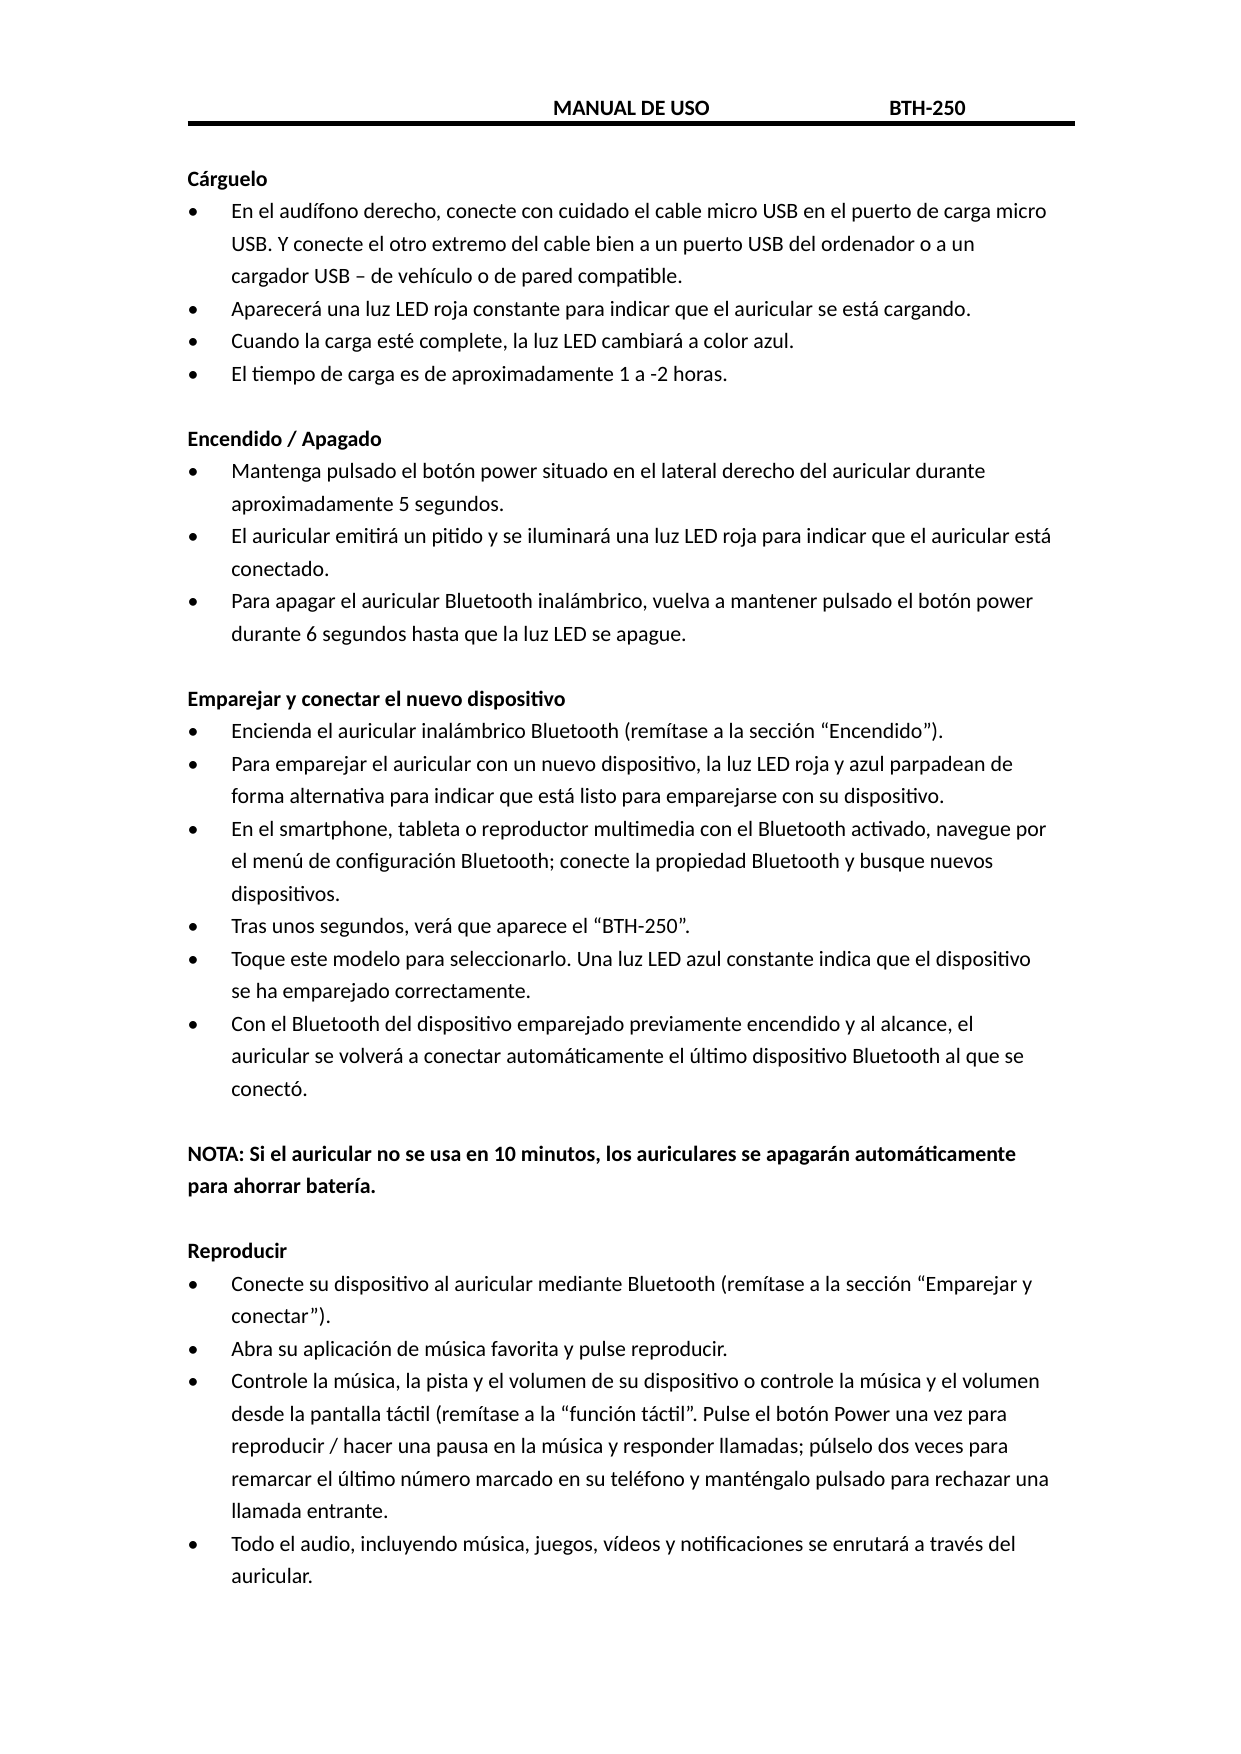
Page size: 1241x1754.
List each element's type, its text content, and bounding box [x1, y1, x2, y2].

list El auricular emitirá un pitido y se iluminará una luz LED roja para indicar que el auricular está conectado. [187, 519, 1053, 584]
list Aparecerá una luz LED roja constante para indicar que el auricular se está cargando. [187, 292, 1053, 324]
text Reproducir [187, 1234, 1053, 1267]
list Para apagar el auricular Bluetooth inalámbrico, vuelva a mantener pulsado el botón power durante 6 segundos hasta que la luz LED se apague. [187, 584, 1053, 649]
text Encendido / Apagado [187, 422, 1053, 454]
text NOTA: Si el auricular no se usa en 10 minutos, los auriculares se apagarán automáticamente para ahorrar batería. [187, 1137, 1053, 1202]
list Mantenga pulsado el botón power situado en el lateral derecho del auricular durante aproximadamente 5 segundos. [187, 454, 1053, 519]
list Abra su aplicación de música favorita y pulse reproducir. [187, 1332, 1053, 1364]
list Conecte su dispositivo al auricular mediante Bluetooth (remítase a la sección “Emparejar y conectar”). [187, 1267, 1053, 1332]
list Con el Bluetooth del dispositivo emparejado previamente encendido y al alcance, el auricular se volverá a conectar automáticamente el último dispositivo Bluetooth al que se conectó. [187, 1007, 1053, 1104]
list Controle la música, la pista y el volumen de su dispositivo o controle la música y el volumen desde la pantalla táctil (remítase a la “función táctil”. Pulse el botón Power una vez para reproducir / hacer una pausa en la música y responder llamadas; púlselo dos veces para remarcar el último número marcado en su teléfono y manténgalo pulsado para rechazar una llamada entrante. [187, 1364, 1053, 1527]
list En el audífono derecho, conecte con cuidado el cable micro USB en el puerto de carga micro USB. Y conecte el otro extremo del cable bien a un puerto USB del ordenador o a un cargador USB – de vehículo o de pared compatible. [187, 194, 1053, 292]
list En el smartphone, tableta o reproductor multimedia con el Bluetooth activado, navegue por el menú de configuración Bluetooth; conecte la propiedad Bluetooth y busque nuevos dispositivos. [187, 812, 1053, 909]
list Para emparejar el auricular con un nuevo dispositivo, la luz LED roja y azul parpadean de forma alternativa para indicar que está listo para emparejarse con su dispositivo. [187, 747, 1053, 812]
list Encienda el auricular inalámbrico Bluetooth (remítase a la sección “Encendido”). [187, 714, 1053, 747]
list Toque este modelo para seleccionarlo. Una luz LED azul constante indica que el dispositivo se ha emparejado correctamente. [187, 942, 1053, 1007]
text Cárguelo [187, 162, 1053, 194]
list Tras unos segundos, verá que aparece el “BTH-250”. [187, 909, 1053, 942]
text Emparejar y conectar el nuevo dispositivo [187, 682, 1053, 714]
list Cuando la carga esté complete, la luz LED cambiará a color azul. [187, 324, 1053, 357]
list Todo el audio, incluyendo música, juegos, vídeos y notificaciones se enrutará a través del auricular. [187, 1527, 1053, 1592]
list El tiempo de carga es de aproximadamente 1 a -2 horas. [187, 357, 1053, 389]
